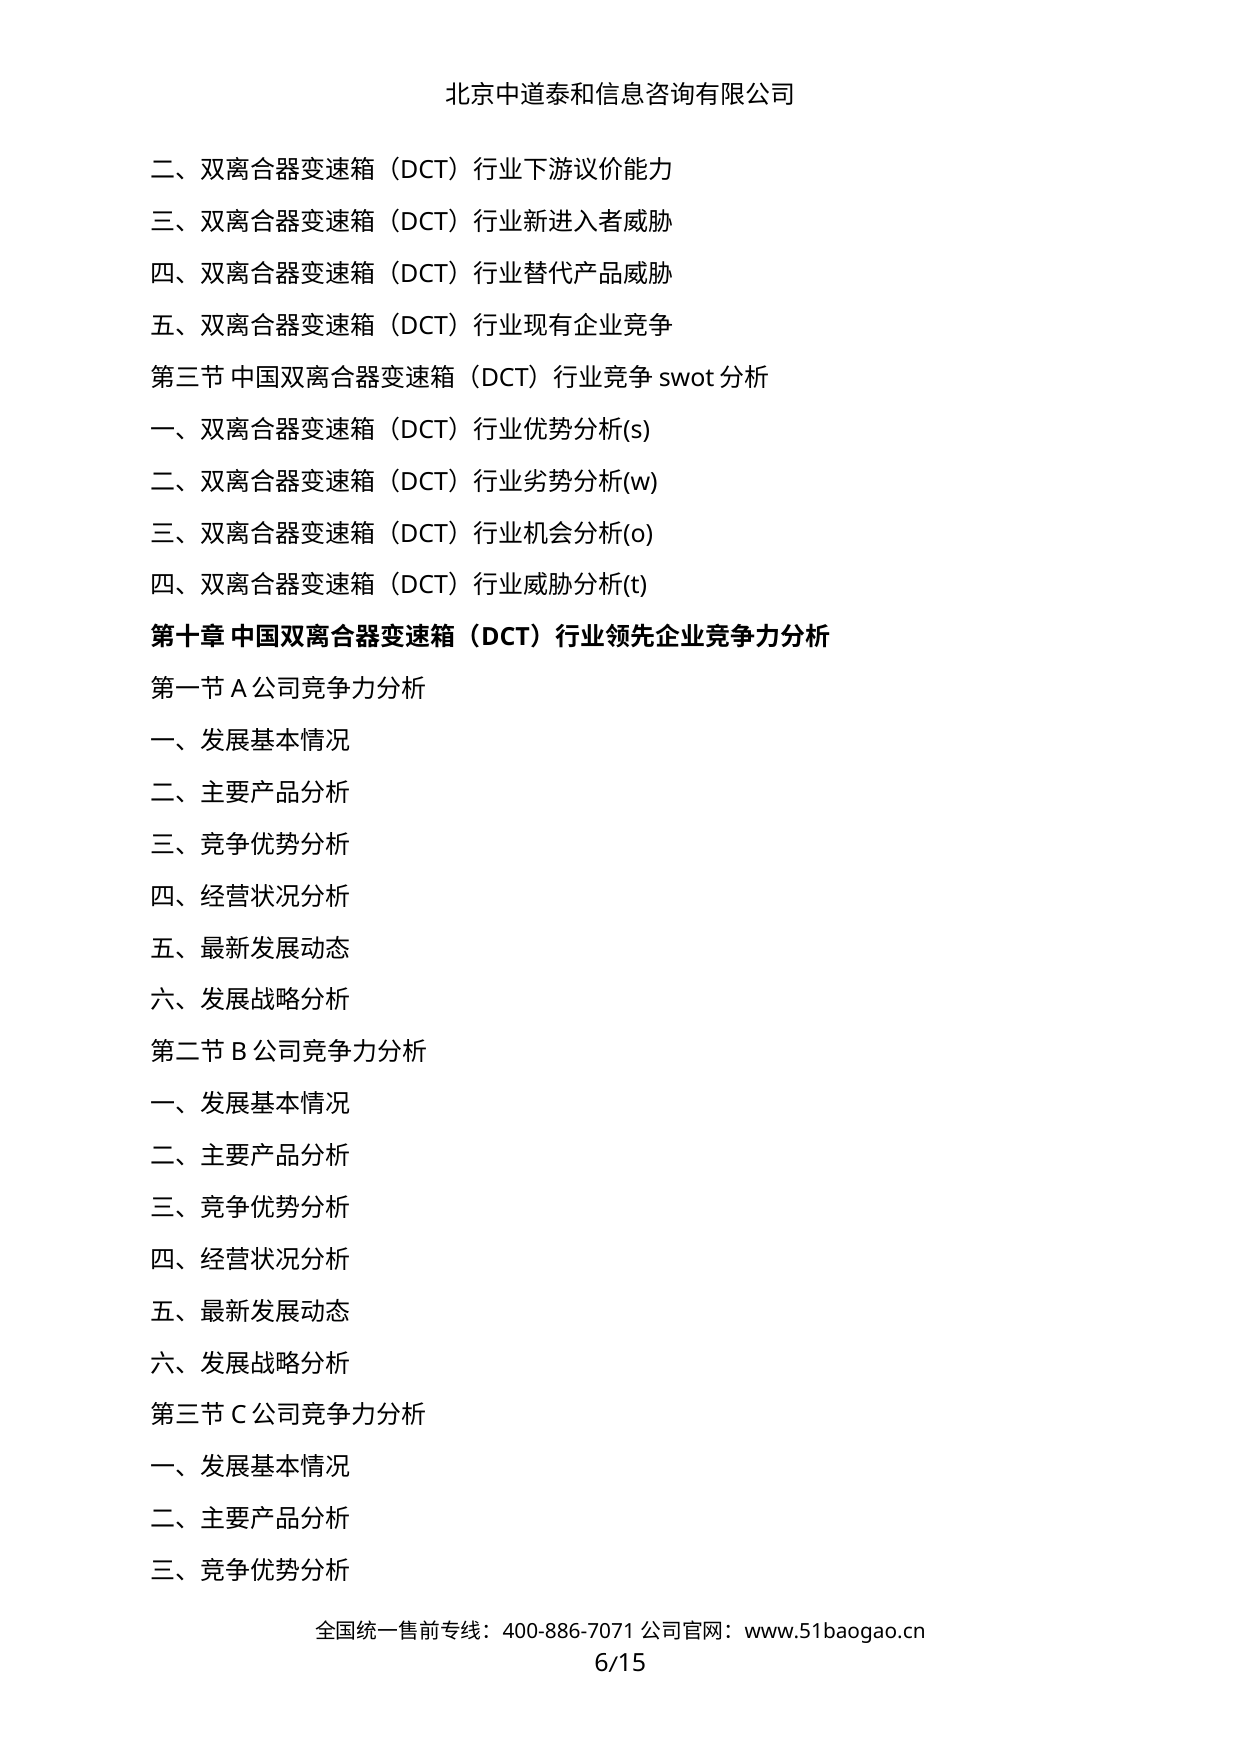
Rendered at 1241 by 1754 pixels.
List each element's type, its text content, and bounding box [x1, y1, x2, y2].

text 三、双离合器变速箱（DCT）行业新进入者威胁 [150, 202, 1090, 238]
text 四、经营状况分析 [150, 876, 1090, 912]
text 第十章 中国双离合器变速箱（DCT）行业领先企业竞争力分析 [150, 617, 1090, 653]
text 三、竞争优势分析 [150, 824, 1090, 861]
text 六、发展战略分析 [150, 980, 1090, 1016]
text 三、竞争优势分析 [150, 1551, 1090, 1587]
text 二、主要产品分析 [150, 1136, 1090, 1172]
text 二、双离合器变速箱（DCT）行业劣势分析(w) [150, 461, 1090, 497]
text 四、经营状况分析 [150, 1239, 1090, 1276]
text 第三节 中国双离合器变速箱（DCT）行业竞争swot分析 [150, 357, 1090, 394]
text 三、双离合器变速箱（DCT）行业机会分析(o) [150, 513, 1090, 549]
text 三、竞争优势分析 [150, 1187, 1090, 1224]
text 四、双离合器变速箱（DCT）行业威胁分析(t) [150, 565, 1090, 601]
text 五、最新发展动态 [150, 928, 1090, 964]
text 一、双离合器变速箱（DCT）行业优势分析(s) [150, 409, 1090, 446]
text 四、双离合器变速箱（DCT）行业替代产品威胁 [150, 254, 1090, 290]
text 一、发展基本情况 [150, 1084, 1090, 1120]
text 二、主要产品分析 [150, 772, 1090, 809]
text 一、发展基本情况 [150, 721, 1090, 757]
text 二、主要产品分析 [150, 1499, 1090, 1535]
text 第二节 B公司竞争力分析 [150, 1032, 1090, 1068]
text 第一节 A公司竞争力分析 [150, 669, 1090, 705]
text 一、发展基本情况 [150, 1447, 1090, 1483]
text 二、双离合器变速箱（DCT）行业下游议价能力 [150, 150, 1090, 186]
text 第三节 C公司竞争力分析 [150, 1395, 1090, 1431]
text 五、双离合器变速箱（DCT）行业现有企业竞争 [150, 306, 1090, 342]
text 五、最新发展动态 [150, 1291, 1090, 1327]
text 六、发展战略分析 [150, 1343, 1090, 1379]
